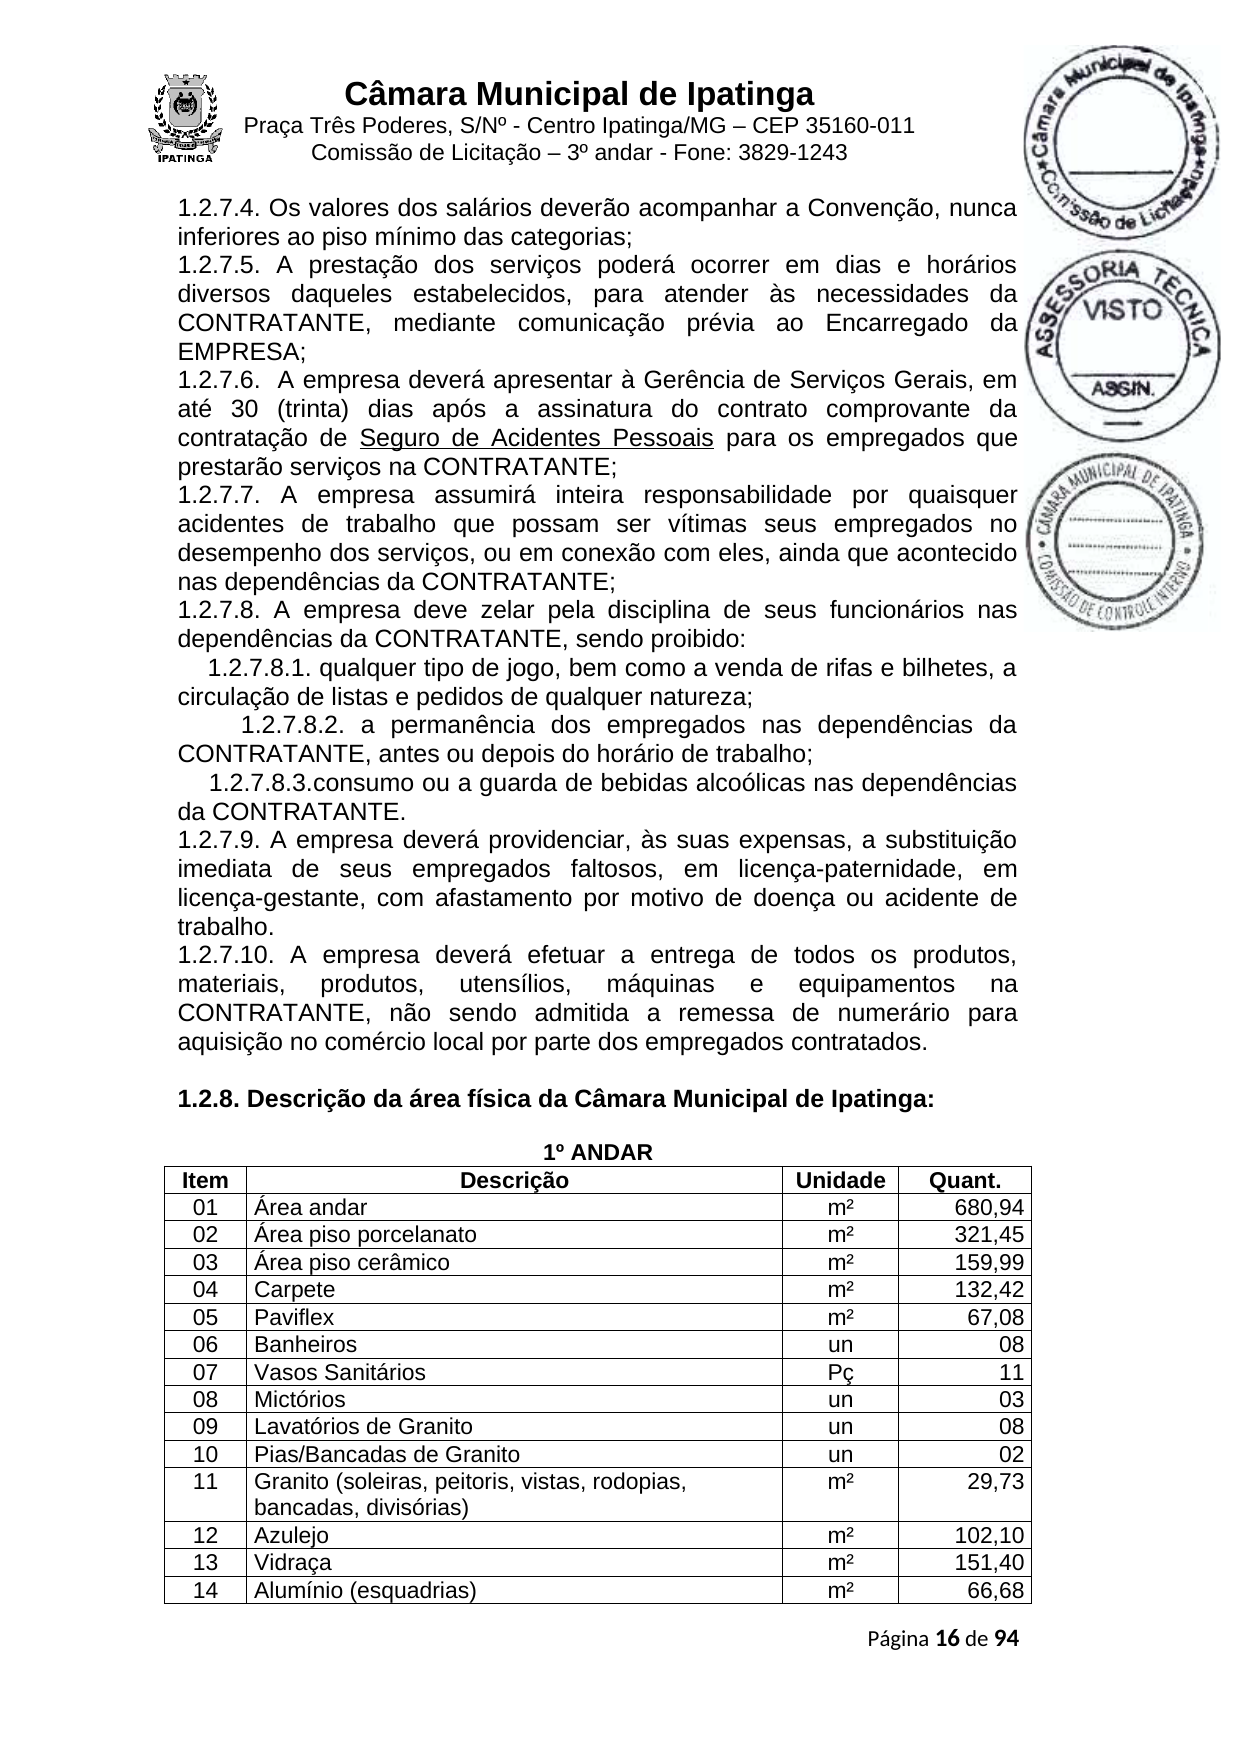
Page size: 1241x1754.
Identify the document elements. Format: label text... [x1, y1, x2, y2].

table_cell Vidraça [247, 1549, 782, 1576]
text 1.2.7.8.3.consumo ou a guarda de bebidas alcoólicas nas dependências da CONTRATANTE. [177, 768, 1019, 825]
table_cell 66,68 [899, 1577, 1031, 1603]
text 1.2.7.8.2. a permanência dos empregados nas dependências da CONTRATANTE, antes ou depois do horário de trabalho; [177, 710, 1019, 768]
table_cell m² [783, 1276, 898, 1303]
text 1.2.7.7. A empresa assumirá inteira responsabilidade por quaisquer acidentes de trabalho que possam ser vítimas seus empregados no desempenho dos serviços, ou em conexão com eles, ainda que acontecido nas dependências da CONTRATANTE; [177, 480, 1019, 595]
table_cell 08 [165, 1386, 246, 1412]
table_cell un [783, 1441, 898, 1467]
table_cell 08 [899, 1331, 1031, 1357]
table_cell 02 [899, 1441, 1031, 1467]
table_cell 03 [899, 1386, 1031, 1412]
table_header Quant. [899, 1167, 1031, 1193]
table_cell Área andar [247, 1194, 782, 1220]
table_cell 04 [165, 1276, 246, 1303]
table_cell 12 [165, 1522, 246, 1548]
text 1.2.7.5. A prestação dos serviços poderá ocorrer em dias e horários diversos daqueles estabelecidos, para atender às necessidades da CONTRATANTE, mediante comunicação prévia ao Encarregado da EMPRESA; [177, 250, 1019, 365]
table_cell 102,10 [899, 1522, 1031, 1548]
table_cell 321,45 [899, 1221, 1031, 1248]
table_cell m² [783, 1304, 898, 1330]
table_cell 151,40 [899, 1549, 1031, 1576]
table_cell 67,08 [899, 1304, 1031, 1330]
table_cell m² [783, 1249, 898, 1275]
table_cell 08 [899, 1413, 1031, 1439]
text 1.2.7.6. A empresa deverá apresentar à Gerência de Serviços Gerais, em até 30 (trinta) dias após a assinatura do contrato comprovante da contratação de Seguro de Acidentes Pessoais para os empregados que prestarão serviços na CONTRATANTE; [177, 365, 1019, 480]
picture [1023, 45, 1224, 632]
table_header Descrição [247, 1167, 782, 1193]
table_cell m² [783, 1221, 898, 1248]
table_cell 13 [165, 1549, 246, 1576]
table_cell 680,94 [899, 1194, 1031, 1220]
text 1.2.7.10. A empresa deverá efetuar a entrega de todos os produtos, materiais, produtos, utensílios, máquinas e equipamentos na CONTRATANTE, não sendo admitida a remessa de numerário para aquisição no comércio local por parte dos empregados contratados. [177, 940, 1019, 1055]
table_cell 159,99 [899, 1249, 1031, 1275]
table_cell Pias/Bancadas de Granito [247, 1441, 782, 1467]
table_cell m² [783, 1549, 898, 1576]
table_cell Vasos Sanitários [247, 1359, 782, 1385]
table_cell Carpete [247, 1276, 782, 1303]
table_cell un [783, 1386, 898, 1412]
table_cell 02 [165, 1221, 246, 1248]
table_cell Banheiros [247, 1331, 782, 1357]
table_cell m² [783, 1194, 898, 1220]
table_cell Área piso cerâmico [247, 1249, 782, 1275]
table_cell 09 [165, 1413, 246, 1439]
table_cell 29,73 [899, 1468, 1031, 1521]
table_header Item [165, 1167, 246, 1193]
table_cell 10 [165, 1441, 246, 1467]
table_cell 07 [165, 1359, 246, 1385]
table_cell 06 [165, 1331, 246, 1357]
table_cell 05 [165, 1304, 246, 1330]
table_cell 01 [165, 1194, 246, 1220]
table_cell un [783, 1413, 898, 1439]
table_cell Lavatórios de Granito [247, 1413, 782, 1439]
picture [147, 72, 224, 164]
table_cell un [783, 1331, 898, 1357]
table_cell 11 [165, 1468, 246, 1521]
table_cell m² [783, 1577, 898, 1603]
table_cell m² [783, 1468, 898, 1521]
text 1.2.7.4. Os valores dos salários deverão acompanhar a Convenção, nunca inferiores ao piso mínimo das categorias; [177, 193, 1019, 250]
table_cell Área piso porcelanato [247, 1221, 782, 1248]
text 1.2.7.9. A empresa deverá providenciar, às suas expensas, a substituição imediata de seus empregados faltosos, em licença-paternidade, em licença-gestante, com afastamento por motivo de doença ou acidente de trabalho. [177, 825, 1019, 940]
table_cell Azulejo [247, 1522, 782, 1548]
text 1º ANDAR [177, 1139, 1019, 1166]
table_cell 03 [165, 1249, 246, 1275]
table_header Unidade [783, 1167, 898, 1193]
subtitle 1.2.8. Descrição da área física da Câmara Municipal de Ipatinga: [177, 1084, 1019, 1113]
text 1.2.7.8. A empresa deve zelar pela disciplina de seus funcionários nas dependências da CONTRATANTE, sendo proibido: [177, 595, 1019, 653]
table_cell Granito (soleiras, peitoris, vistas, rodopias, bancadas, divisórias) [247, 1468, 782, 1521]
table_cell m² [783, 1522, 898, 1548]
table_cell Paviflex [247, 1304, 782, 1330]
table_cell Pç [783, 1359, 898, 1385]
table_cell Mictórios [247, 1386, 782, 1412]
table_cell 14 [165, 1577, 246, 1603]
table_cell 11 [899, 1359, 1031, 1385]
table_cell 132,42 [899, 1276, 1031, 1303]
text 1.2.7.8.1. qualquer tipo de jogo, bem como a venda de rifas e bilhetes, a circulação de listas e pedidos de qualquer natureza; [177, 653, 1019, 710]
table_cell Alumínio (esquadrias) [247, 1577, 782, 1603]
